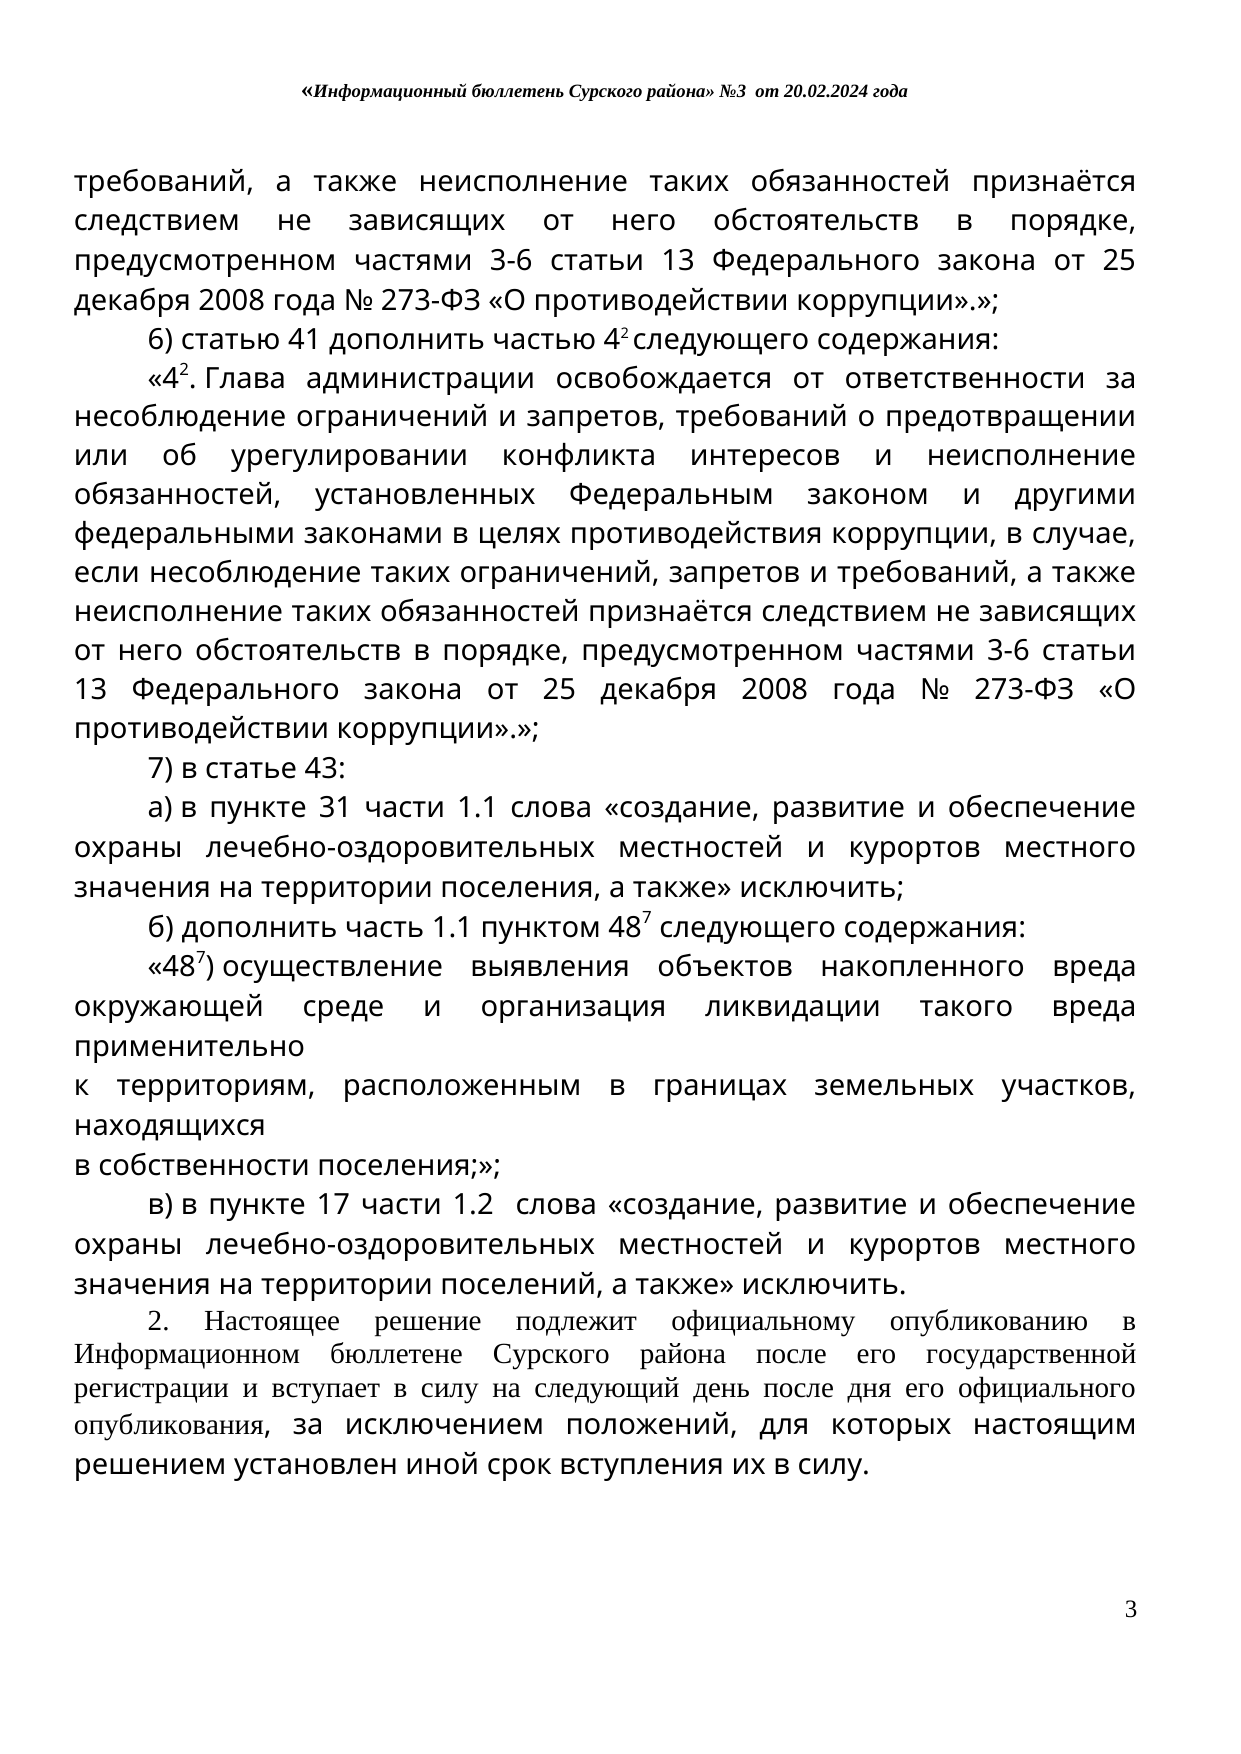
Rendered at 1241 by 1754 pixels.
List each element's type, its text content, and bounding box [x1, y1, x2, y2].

text б) дополнить часть 1.1 пунктом 487 следующего содержания: [74, 906, 1137, 946]
text 2. Настоящее решение подлежит официальному опубликованию в Информационном бюллетене Сурского района после его государственной регистрации и вступает в силу на следующий день после дня его официального опубликования, за исключением положений, для которых настоящим решением установлен иной срок вступления их в силу. [74, 1303, 1137, 1483]
text 7) в статье 43: [74, 747, 1137, 787]
text 6) статью 41 дополнить частью 42 следующего содержания: [74, 319, 1137, 358]
text «487) осуществление выявления объектов накопленного вреда окружающей среде и организация ликвидации такого вреда применительно к территориям, расположенным в границах земельных участков, находящихся в собственности поселения;»; [74, 946, 1137, 1184]
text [74, 160, 1137, 319]
text а) в пункте 31 части 1.1 слова «создание, развитие и обеспечение охраны лечебно-оздоровительных местностей и курортов местного значения на территории поселения, а также» исключить; [74, 787, 1137, 906]
text в) в пункте 17 части 1.2 слова «создание, развитие и обеспечение охраны лечебно-оздоровительных местностей и курортов местного значения на территории поселений, а также» исключить. [74, 1184, 1137, 1303]
text «42. Глава администрации освобождается от ответственности за несоблюдение ограничений и запретов, требований о предотвращении или об урегулировании конфликта интересов и неисполнение обязанностей, установленных Федеральным законом и другими федеральными законами в целях противодействия коррупции, в случае, если несоблюдение таких ограничений, запретов и требований, а также неисполнение таких обязанностей признаётся следствием не зависящих от него обстоятельств в порядке, предусмотренном частями 3-6 статьи 13 Федерального закона от 25 декабря 2008 года № 273-ФЗ «О противодействии коррупции».»; [74, 358, 1137, 747]
